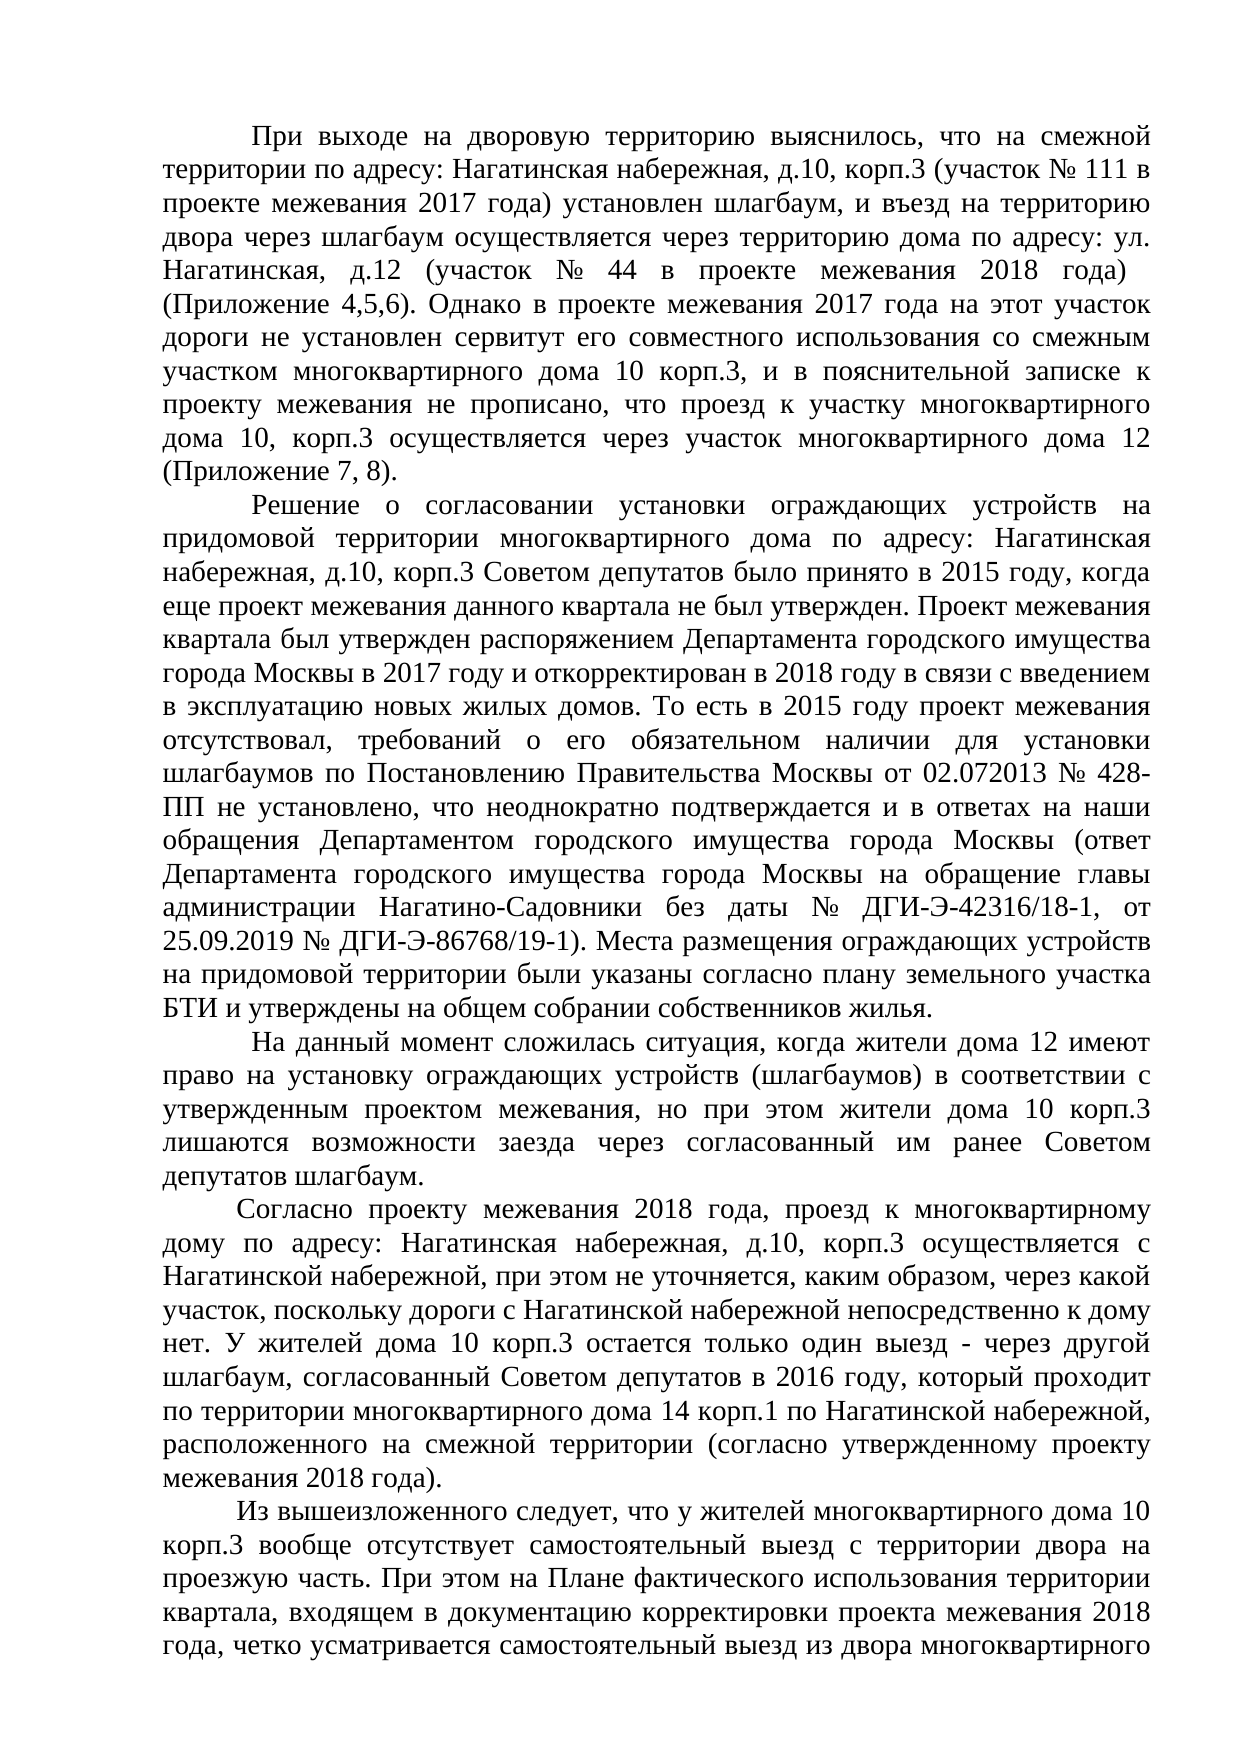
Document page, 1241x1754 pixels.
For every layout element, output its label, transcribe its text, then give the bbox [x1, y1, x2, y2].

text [162, 1493, 1152, 1661]
text На данный момент сложилась ситуация, когда жители дома 12 имеют право на установку ограждающих устройств (шлагбаумов) в соответствии с утвержденным проектом межевания, но при этом жители дома 10 корп.3 лишаются возможности заезда через согласованный им ранее Советом депутатов шлагбаум. [162, 1024, 1152, 1191]
text При выходе на дворовую территорию выяснилось, что на смежной территории по адресу: Нагатинская набережная, д.10, корп.3 (участок № 111 в проекте межевания 2017 года) установлен шлагбаум, и въезд на территорию двора через шлагбаум осуществляется через территорию дома по адресу: ул. Нагатинская, д.12 (участок № 44 в проекте межевания 2018 года) (Приложение 4,5,6). Однако в проекте межевания 2017 года на этот участок дороги не установлен сервитут его совместного использования со смежным участком многоквартирного дома 10 корп.3, и в пояснительной записке к проекту межевания не прописано, что проезд к участку многоквартирного дома 10, корп.3 осуществляется через участок многоквартирного дома 12 (Приложение 7, 8). [162, 118, 1152, 487]
text Согласно проекту межевания 2018 года, проезд к многоквартирному дому по адресу: Нагатинская набережная, д.10, корп.3 осуществляется с Нагатинской набережной, при этом не уточняется, каким образом, через какой участок, поскольку дороги с Нагатинской набережной непосредственно к дому нет. У жителей дома 10 корп.3 остается только один выезд - через другой шлагбаум, согласованный Советом депутатов в 2016 году, который проходит по территории многоквартирного дома 14 корп.1 по Нагатинской набережной, расположенного на смежной территории (согласно утвержденному проекту межевания 2018 года). [162, 1191, 1152, 1493]
text Решение о согласовании установки ограждающих устройств на придомовой территории многоквартирного дома по адресу: Нагатинская набережная, д.10, корп.3 Советом депутатов было принято в 2015 году, когда еще проект межевания данного квартала не был утвержден. Проект межевания квартала был утвержден распоряжением Департамента городского имущества города Москвы в 2017 году и откорректирован в 2018 году в связи с введением в эксплуатацию новых жилых домов. То есть в 2015 году проект межевания отсутствовал, требований о его обязательном наличии для установки шлагбаумов по Постановлению Правительства Москвы от 02.072013 № 428-ПП не установлено, что неоднократно подтверждается и в ответах на наши обращения Департаментом городского имущества города Москвы (ответ Департамента городского имущества города Москвы на обращение главы администрации Нагатино-Садовники без даты № ДГИ-Э-42316/18-1, от 25.09.2019 № ДГИ-Э-86768/19-1). Места размещения ограждающих устройств на придомовой территории были указаны согласно плану земельного участка БТИ и утверждены на общем собрании собственников жилья. [162, 487, 1152, 1024]
